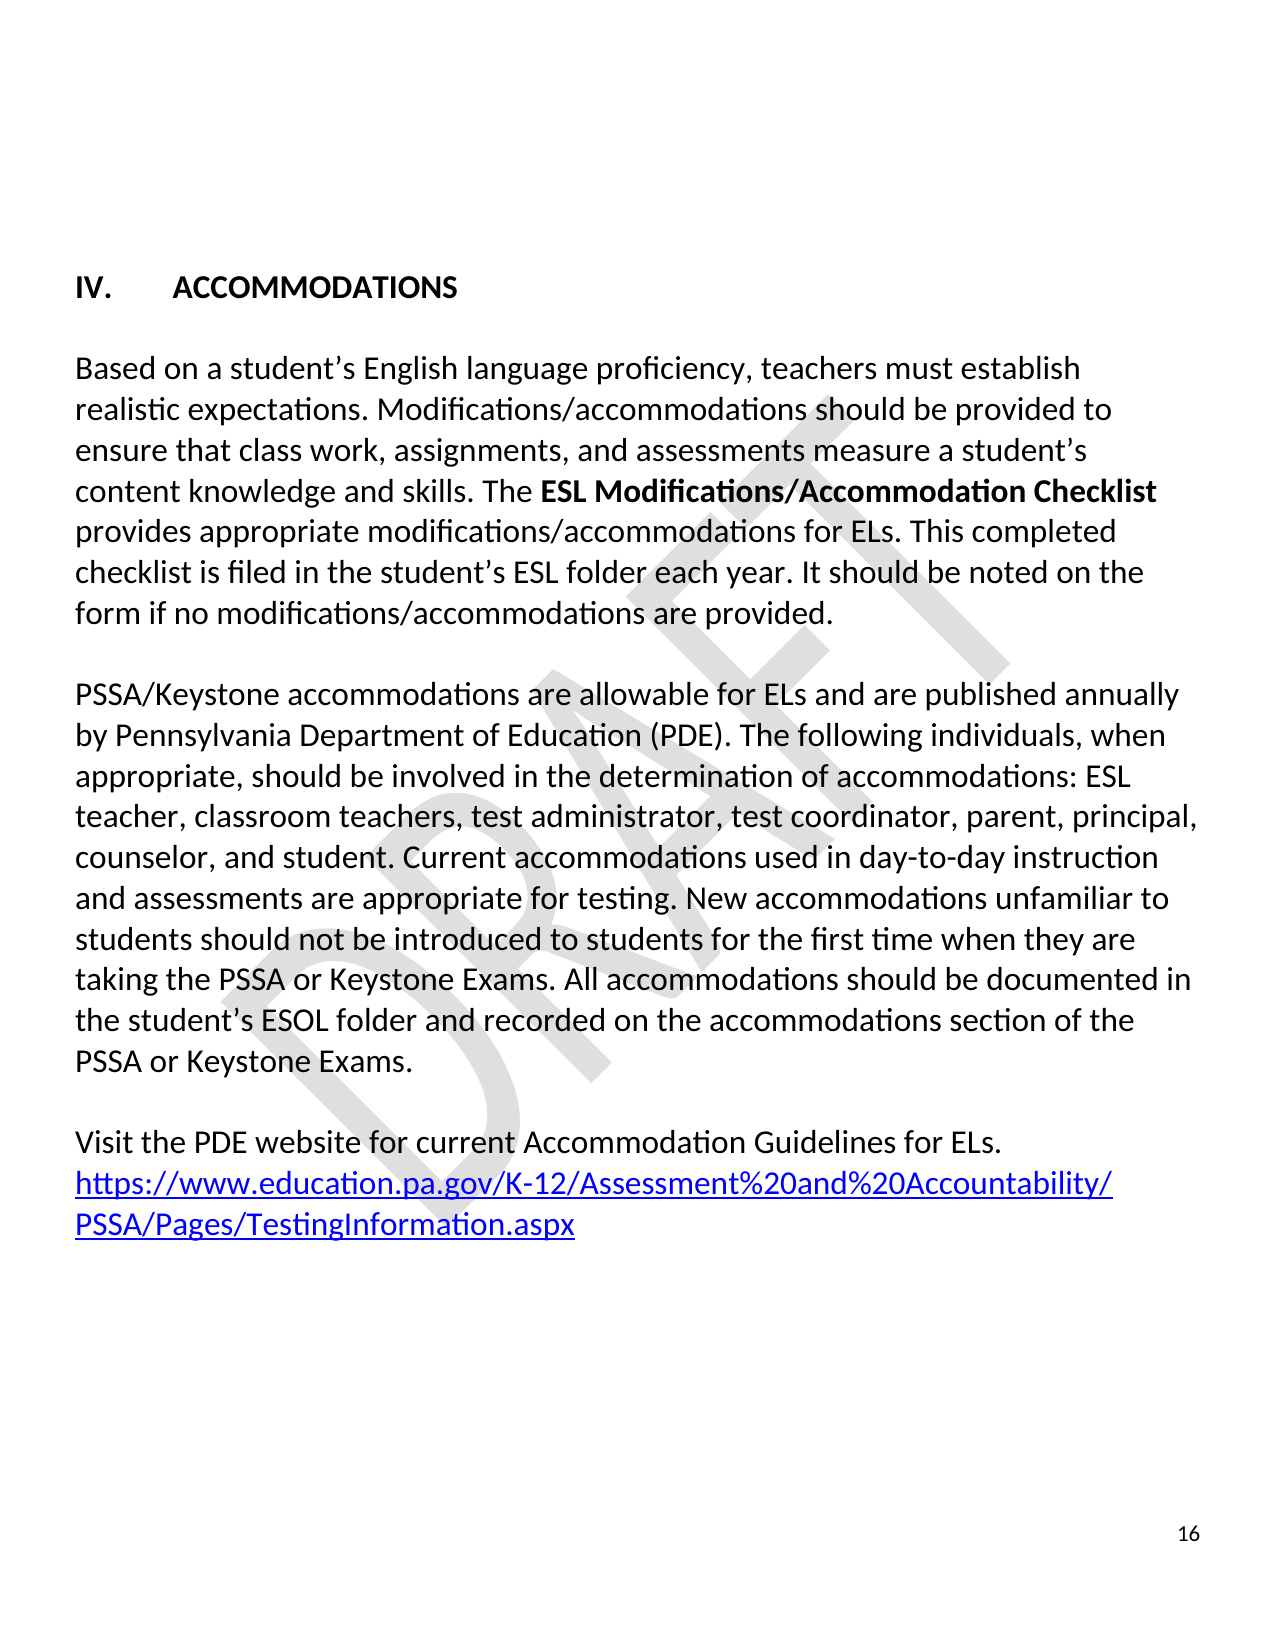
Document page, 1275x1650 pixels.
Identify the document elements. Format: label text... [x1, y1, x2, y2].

text PSSA/Keystone accommodations are allowable for ELs and are published annually by Pennsylvania Department of Education (PDE). The following individuals, when appropriate, should be involved in the determination of accommodations: ESL teacher, classroom teachers, test administrator, test coordinator, parent, principal, counselor, and student. Current accommodations used in day-to-day instruction and assessments are appropriate for testing. New accommodations unfamiliar to students should not be introduced to students for the first time when they are taking the PSSA or Keystone Exams. All accommodations should be documented in the student’s ESOL folder and recorded on the accommodations section of the PSSA or Keystone Exams. [75, 673, 1200, 1081]
text https://www.education.pa.gov/K-12/Assessment%20and%20Accountability/PSSA/Pages/TestingInformation.aspx [75, 1162, 1200, 1243]
text Based on a student’s English language proficiency, teachers must establish realistic expectations. Modifications/accommodations should be provided to ensure that class work, assignments, and assessments measure a student’s content knowledge and skills. The ESL Modifications/Accommodation Checklist provides appropriate modifications/accommodations for ELs. This completed checklist is filed in the student’s ESL folder each year. It should be noted on the form if no modifications/accommodations are provided. [75, 347, 1169, 632]
text Visit the PDE website for current Accommodation Guidelines for ELs. [75, 1121, 1200, 1162]
text IV. ACCOMMODATIONS [75, 266, 1200, 307]
